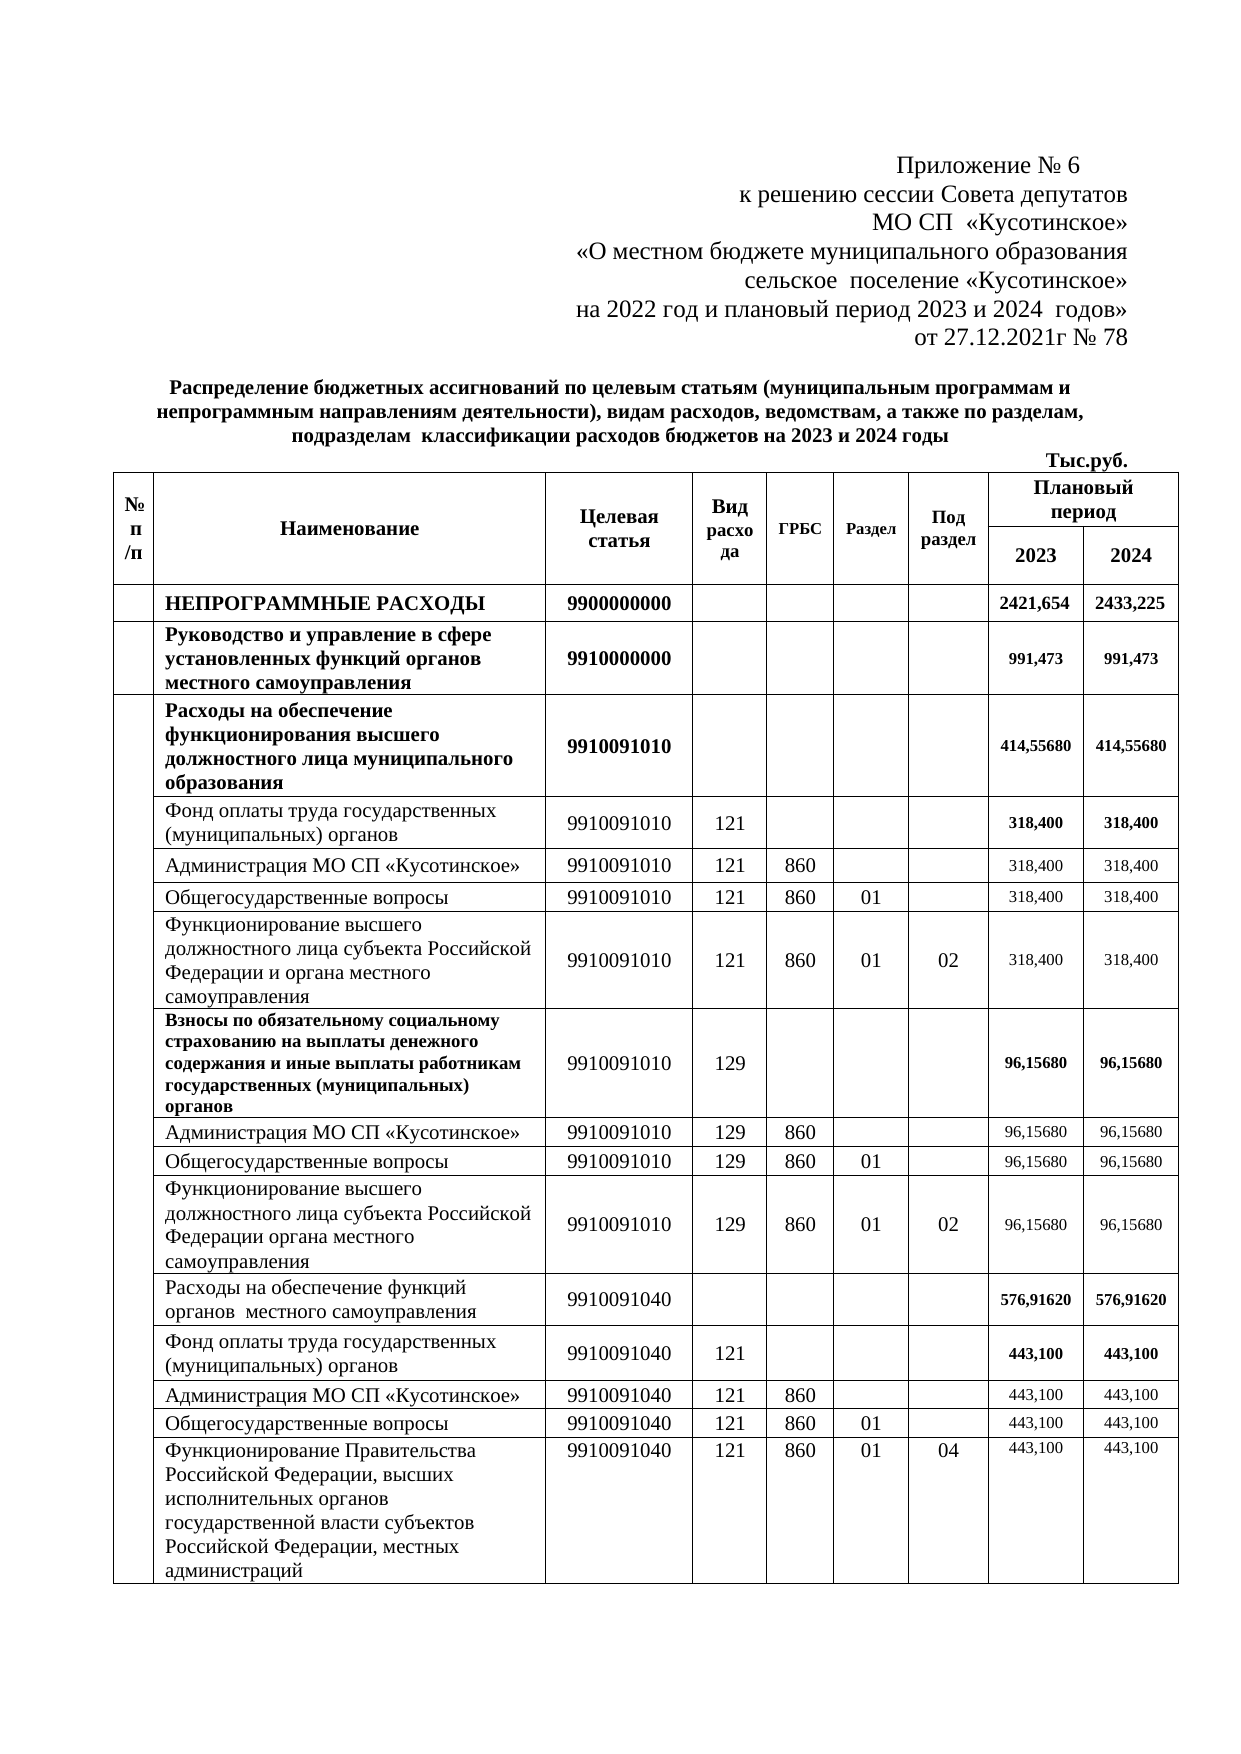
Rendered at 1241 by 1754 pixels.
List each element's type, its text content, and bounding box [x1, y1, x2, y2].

table_cell 443,100 [989, 1381, 1083, 1408]
table_cell [767, 622, 833, 694]
table_cell 576,91620 [989, 1274, 1083, 1324]
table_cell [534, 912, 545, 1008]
table_header Наименование [154, 473, 545, 583]
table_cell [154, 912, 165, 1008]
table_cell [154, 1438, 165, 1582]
table_header ГРБС [767, 473, 833, 583]
table_cell [114, 695, 153, 1582]
table_cell 121 [693, 1438, 766, 1582]
text Приложение № 6 [112, 150, 1080, 179]
table_cell 121 [693, 912, 766, 1008]
table_cell [767, 695, 833, 796]
table_cell 129 [693, 1147, 766, 1175]
table_cell [693, 1274, 766, 1324]
table_cell 991,473 [989, 622, 1083, 694]
table_cell 318,400 [989, 797, 1083, 848]
table_header Под раздел [909, 473, 988, 583]
table_cell [834, 1381, 908, 1408]
text от 27.12.2021г № 78 [112, 322, 1128, 351]
table_cell 01 [834, 1176, 908, 1273]
table_cell 9910091010 [546, 912, 692, 1008]
table_cell [834, 849, 908, 882]
text «О местном бюджете муниципального образования [112, 236, 1128, 265]
table_cell 121 [693, 1409, 766, 1437]
table_cell [834, 622, 908, 694]
table_cell Фонд оплаты труда государственных (муниципальных) органов [154, 797, 545, 848]
table_cell 9910091010 [546, 1147, 692, 1175]
table_cell [834, 1326, 908, 1380]
table_cell Общегосударственные вопросы [154, 1409, 545, 1437]
table_cell 860 [767, 1381, 833, 1408]
table_cell 318,400 [1084, 912, 1178, 1008]
table_cell 443,100 [1084, 1381, 1178, 1408]
table_cell 443,100 [1084, 1326, 1178, 1380]
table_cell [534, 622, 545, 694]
table_cell 9910091040 [546, 1438, 692, 1582]
table_cell [909, 695, 988, 796]
table_header Вид расхода [693, 473, 766, 583]
table_cell [909, 1326, 988, 1380]
table_cell [834, 797, 908, 848]
table_cell 121 [693, 849, 766, 882]
table_cell [909, 883, 988, 911]
table_cell 318,400 [1084, 797, 1178, 848]
table_cell 02 [909, 912, 988, 1008]
table_cell 443,100 [989, 1409, 1083, 1437]
table_cell 96,15680 [989, 1118, 1083, 1146]
table_cell 9910091010 [546, 695, 692, 796]
table_cell 860 [767, 1147, 833, 1175]
table_cell 01 [834, 1147, 908, 1175]
table_cell НЕПРОГРАММНЫЕ РАСХОДЫ [154, 585, 545, 621]
table_cell [834, 1118, 908, 1146]
table_cell 121 [693, 797, 766, 848]
table_cell 96,15680 [989, 1176, 1083, 1273]
table_cell 443,100 [1084, 1438, 1178, 1582]
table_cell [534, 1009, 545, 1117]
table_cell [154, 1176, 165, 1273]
table_cell 96,15680 [1084, 1118, 1178, 1146]
table_cell [909, 622, 988, 694]
table_cell [767, 1326, 833, 1380]
table_cell 04 [909, 1438, 988, 1582]
table_cell [114, 585, 153, 621]
table_cell 576,91620 [1084, 1274, 1178, 1324]
table_cell [909, 1274, 988, 1324]
table_cell 9910091010 [546, 883, 692, 911]
table_cell 01 [834, 1438, 908, 1582]
table_cell 9910091010 [546, 1118, 692, 1146]
table_cell [834, 585, 908, 621]
table_cell 318,400 [989, 912, 1083, 1008]
table_cell [834, 1274, 908, 1324]
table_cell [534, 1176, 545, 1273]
text Тыс.руб. [112, 447, 1128, 472]
table_cell 96,15680 [1084, 1176, 1178, 1273]
table_cell 9910091010 [546, 797, 692, 848]
table_cell [909, 1118, 988, 1146]
table_cell 860 [767, 1176, 833, 1273]
table_cell Расходы на обеспечение функций органов местного самоуправления [154, 1274, 545, 1324]
table_cell 860 [767, 1409, 833, 1437]
table_cell 860 [767, 1118, 833, 1146]
table_cell [909, 585, 988, 621]
text к решению сессии Совета депутатов [112, 179, 1128, 207]
table_cell [909, 797, 988, 848]
text на 2022 год и плановый период 2023 и 2024 годов» [112, 294, 1128, 322]
table_cell 121 [693, 1326, 766, 1380]
table_cell 9910091040 [546, 1274, 692, 1324]
table_cell 860 [767, 883, 833, 911]
table_cell 9910091010 [546, 1009, 692, 1117]
table_cell Администрация МО СП «Кусотинское» [154, 849, 545, 882]
table_cell 318,400 [989, 849, 1083, 882]
table_cell [909, 1409, 988, 1437]
table_cell 443,100 [989, 1326, 1083, 1380]
table_cell Администрация МО СП «Кусотинское» [154, 1118, 545, 1146]
table_cell 2433,225 [1084, 585, 1178, 621]
table_header № п/п [114, 473, 153, 583]
text Распределение бюджетных ассигнований по целевым статьям (муниципальным программам и непрограммным направлениям деятельности), видам расходов, ведомствам, а также по разделам, подразделам классификации расходов бюджетов на 2023 и 2024 годы [112, 375, 1128, 447]
table_cell [114, 622, 153, 694]
table_cell 02 [909, 1176, 988, 1273]
table_cell 318,400 [989, 883, 1083, 911]
table_cell 443,100 [1084, 1409, 1178, 1437]
table_cell 991,473 [1084, 622, 1178, 694]
table_cell 96,15680 [989, 1147, 1083, 1175]
table_cell [909, 1147, 988, 1175]
table_cell [909, 1009, 988, 1117]
table_cell 2421,654 [989, 585, 1083, 621]
table_cell [767, 1009, 833, 1117]
table_cell Администрация МО СП «Кусотинское» [154, 1381, 545, 1408]
table_header Плановый период [989, 473, 1178, 526]
table_cell 9900000000 [546, 585, 692, 621]
table_cell 96,15680 [1084, 1009, 1178, 1117]
text МО СП «Кусотинское» [112, 207, 1128, 236]
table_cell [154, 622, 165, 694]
table_header Раздел [834, 473, 908, 583]
table_cell 129 [693, 1009, 766, 1117]
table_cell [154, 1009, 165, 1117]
table_cell 01 [834, 1409, 908, 1437]
table_cell 9910091040 [546, 1381, 692, 1408]
table_cell [693, 695, 766, 796]
table_cell 121 [693, 1381, 766, 1408]
table_cell 318,400 [1084, 883, 1178, 911]
table_cell 9910091010 [546, 849, 692, 882]
table_cell [909, 849, 988, 882]
table_cell 129 [693, 1176, 766, 1273]
table_cell 121 [693, 883, 766, 911]
table_cell 2024 [1084, 527, 1178, 583]
table_cell [767, 585, 833, 621]
table_cell [834, 695, 908, 796]
text сельское поселение «Кусотинское» [112, 265, 1128, 294]
table_cell 414,55680 [989, 695, 1083, 796]
table_cell 2023 [989, 527, 1083, 583]
table_cell 01 [834, 883, 908, 911]
table_cell 96,15680 [1084, 1147, 1178, 1175]
table_cell 860 [767, 912, 833, 1008]
table_cell Расходы на обеспечение функционирования высшего должностного лица муниципального образования [154, 695, 545, 796]
table_cell 129 [693, 1118, 766, 1146]
table_cell 9910091040 [546, 1409, 692, 1437]
table_cell Общегосударственные вопросы [154, 883, 545, 911]
table_cell 9910091010 [546, 1176, 692, 1273]
table_cell [693, 622, 766, 694]
table_cell Фонд оплаты труда государственных (муниципальных) органов [154, 1326, 545, 1380]
table_cell [834, 1009, 908, 1117]
table_cell 9910000000 [546, 622, 692, 694]
table_cell 860 [767, 1438, 833, 1582]
table_cell [767, 1274, 833, 1324]
table_cell 443,100 [989, 1438, 1083, 1582]
table_cell 860 [767, 849, 833, 882]
table_cell [767, 797, 833, 848]
table_cell 01 [834, 912, 908, 1008]
table_header Целевая статья [546, 473, 692, 583]
table_cell [909, 1381, 988, 1408]
table_cell 96,15680 [989, 1009, 1083, 1117]
table_cell 9910091040 [546, 1326, 692, 1380]
table_cell Общегосударственные вопросы [154, 1147, 545, 1175]
table_cell [693, 585, 766, 621]
table_cell 414,55680 [1084, 695, 1178, 796]
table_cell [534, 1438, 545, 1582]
table_cell 318,400 [1084, 849, 1178, 882]
